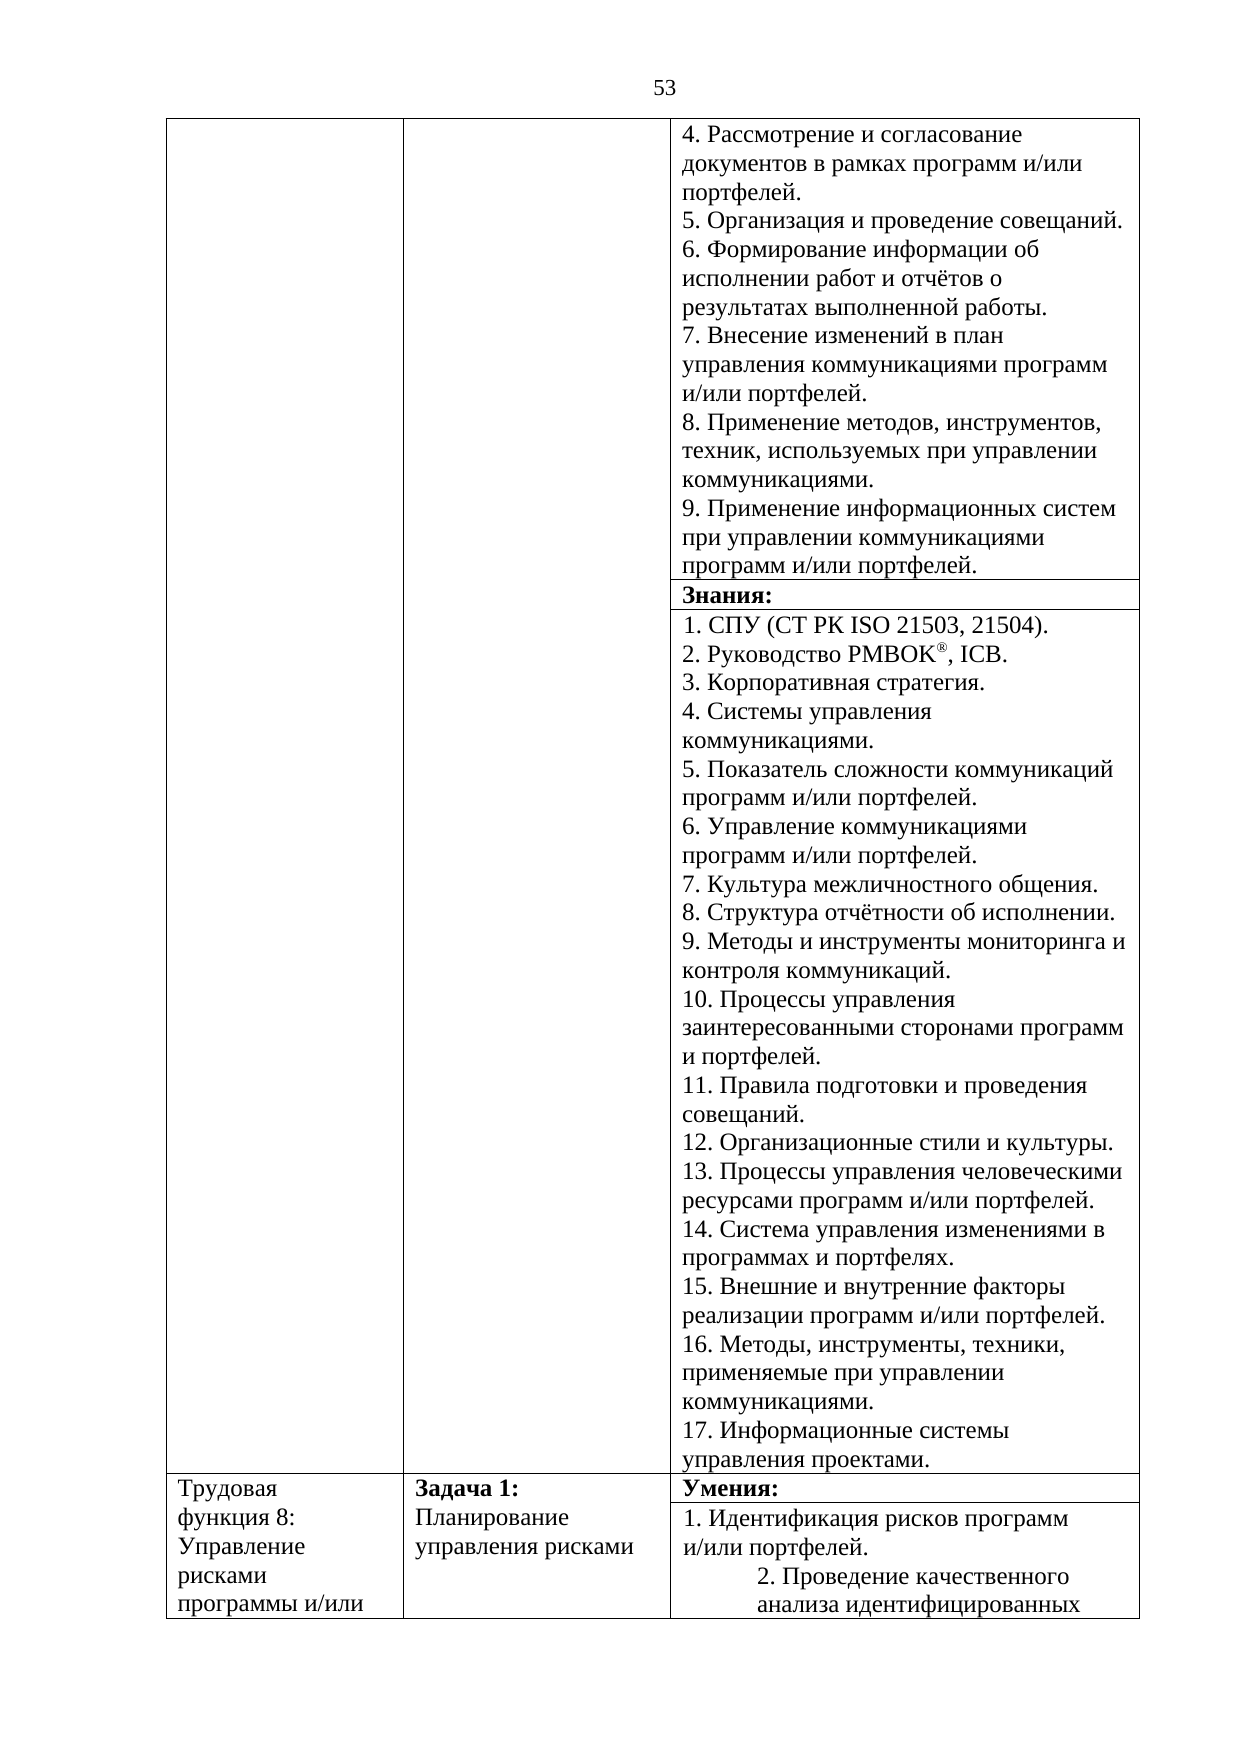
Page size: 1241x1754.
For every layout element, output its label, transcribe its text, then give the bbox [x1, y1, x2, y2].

table_cell Умения: [671, 1474, 1139, 1502]
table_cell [671, 1503, 1139, 1618]
table_cell СПУ (СТ РК ISO 21503, 21504). Руководство PMBOK®, ICB. Корпоративная стратегия. Системы управления коммуникациями. Показатель сложности коммуникаций программ и/или портфелей. Управление коммуникациями программ и/или портфелей. Культура межличностного общения. Структура отчётности об исполнении. Методы и инструменты мониторинга и контроля коммуникаций. Процессы управления заинтересованными сторонами программ и портфелей. Правила подготовки и проведения совещаний. Организационные стили и культуры. Процессы управления человеческими ресурсами программ и/или портфелей. Система управления изменениями в программах и портфелях. Внешние и внутренние факторы реализации программ и/или портфелей. Методы, инструменты, техники, применяемые при управлении коммуникациями. Информационные системы управления проектами. [671, 610, 1139, 1472]
table_cell Трудовая функция 8: Управление рисками программы и/или портфеля [167, 1474, 403, 1618]
table_cell Знания: [671, 580, 1139, 609]
table_cell Задача 1: Планирование управления рисками [404, 1474, 670, 1618]
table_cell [671, 119, 1139, 579]
